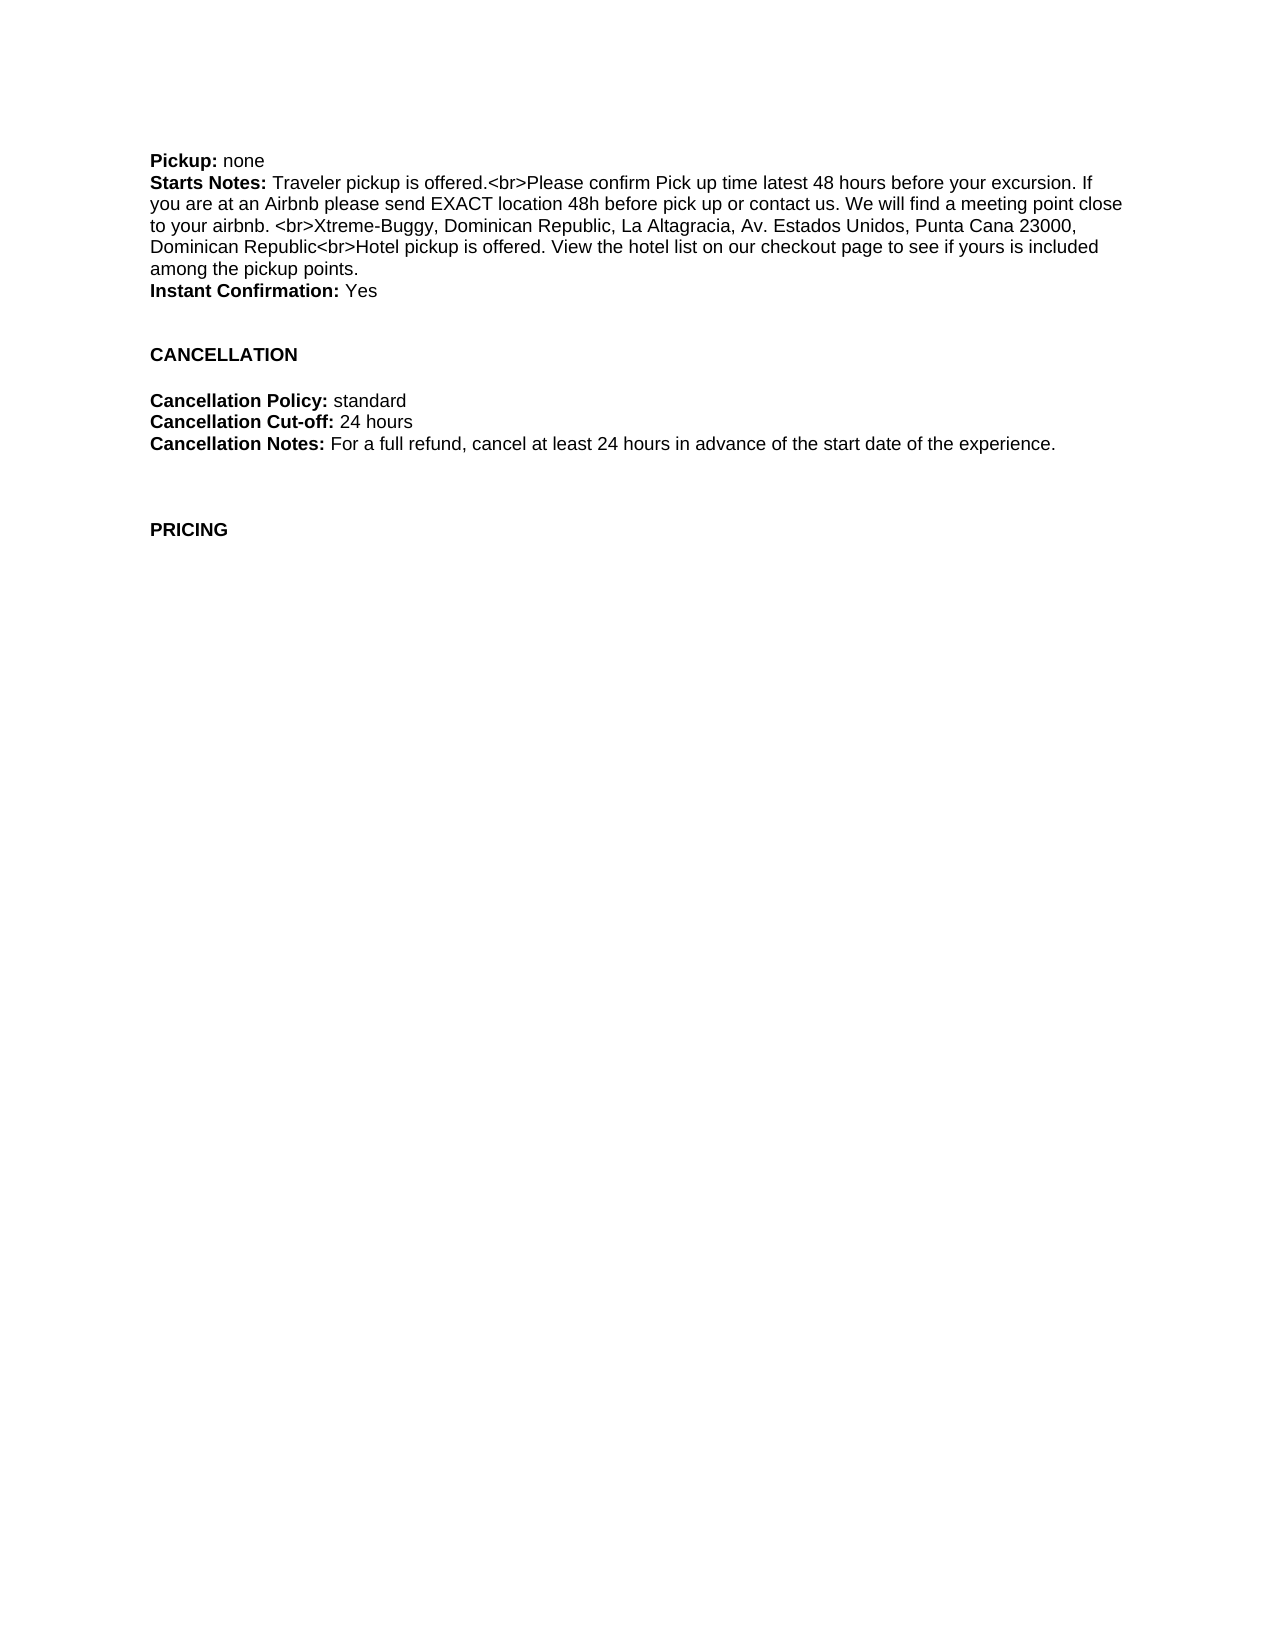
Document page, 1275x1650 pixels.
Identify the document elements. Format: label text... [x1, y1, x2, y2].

subtitle Cancellation [150, 343, 1125, 365]
text Cancellation Policy: standard [150, 390, 1125, 411]
text Starts Notes: Traveler pickup is offered.<br>Please confirm Pick up time latest 48 hours before your excursion. If you are at an Airbnb please send EXACT location 48h before pick up or contact us. We will find a meeting point close to your airbnb. <br>Xtreme-Buggy, Dominican Republic, La Altagracia, Av. Estados Unidos, Punta Cana 23000, Dominican Republic<br>Hotel pickup is offered. View the hotel list on our checkout page to see if yours is included among the pickup points. [150, 172, 1125, 279]
text Instant Confirmation: Yes [150, 279, 1125, 301]
text Cancellation Cut-off: 24 hours [150, 411, 1125, 433]
text Cancellation Notes: For a full refund, cancel at least 24 hours in advance of the start date of the experience. [150, 433, 1125, 454]
subtitle Pricing [150, 518, 1125, 540]
text Pickup: none [150, 150, 1125, 172]
